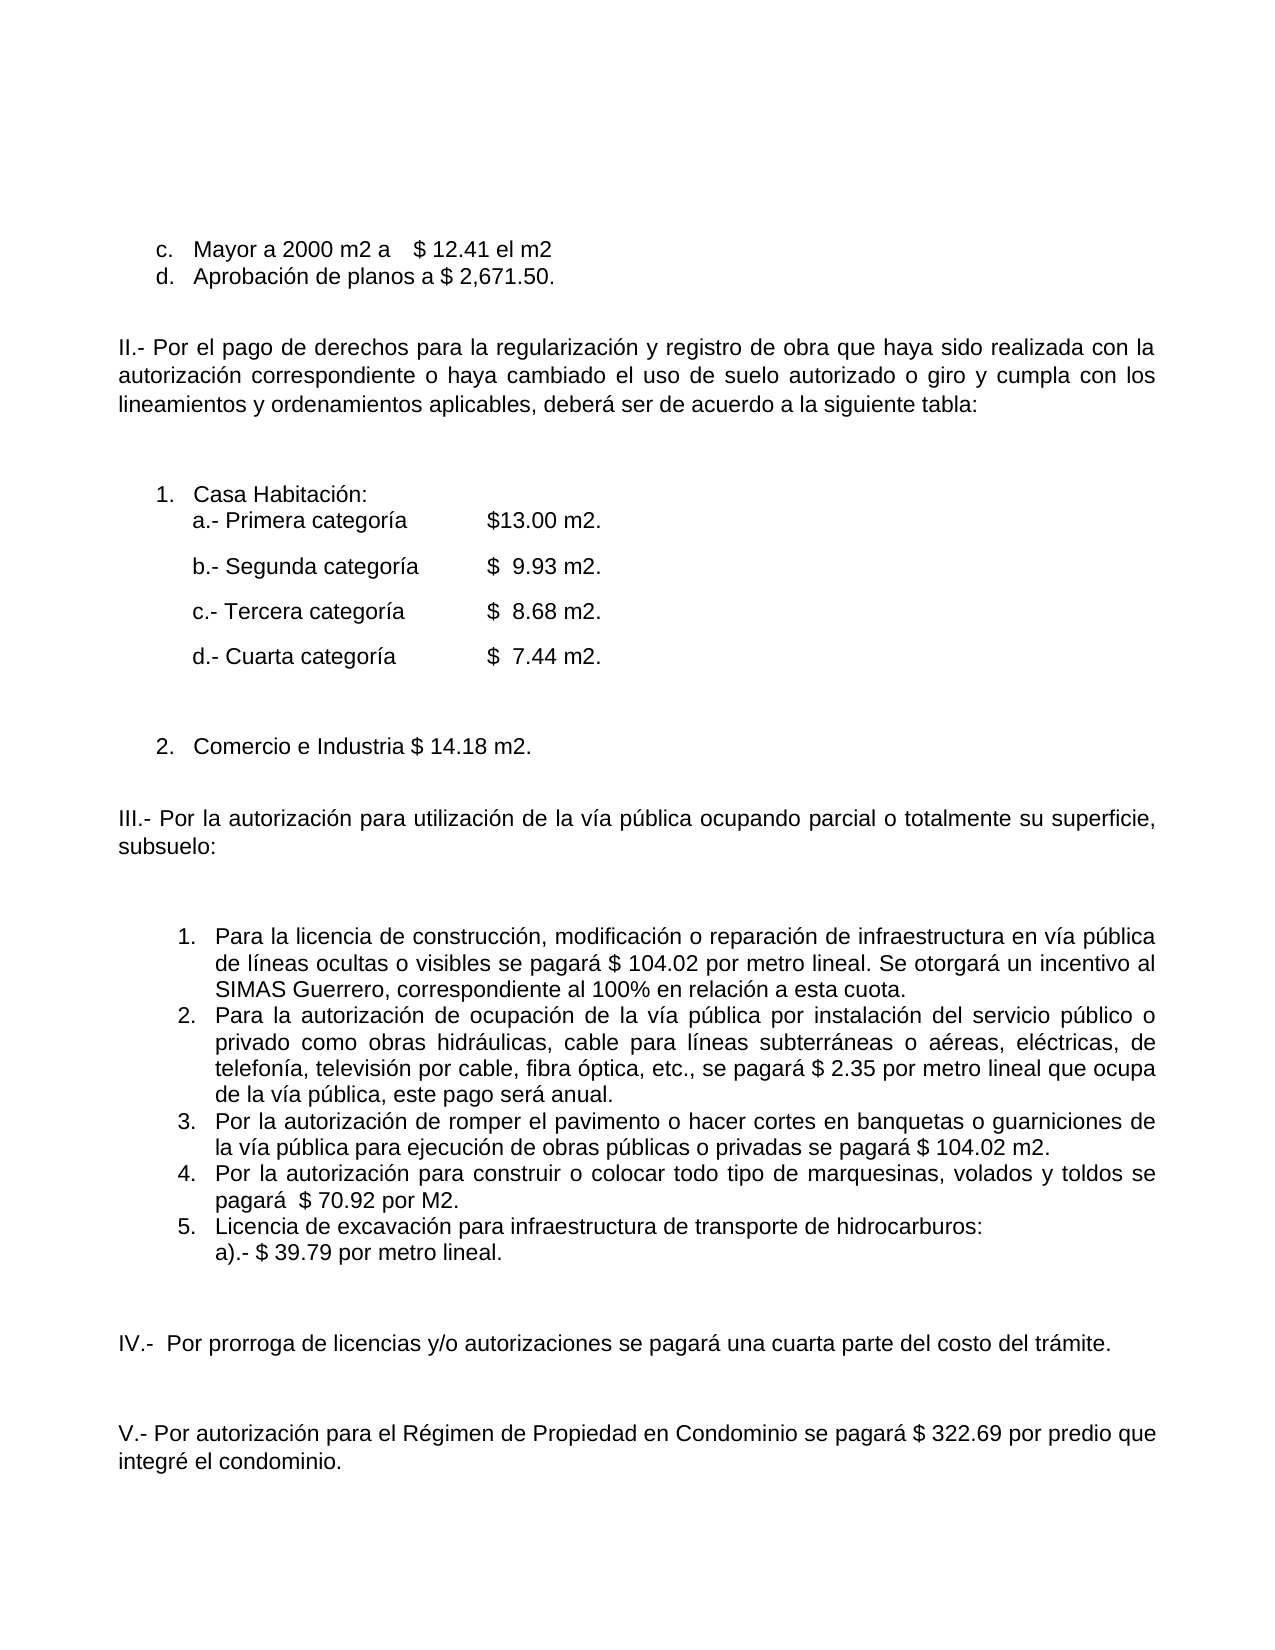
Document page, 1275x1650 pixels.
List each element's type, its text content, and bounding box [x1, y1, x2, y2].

list Por la autorización para construir o colocar todo tipo de marquesinas, volados y toldos se pagará $ 70.92 por M2. [177, 1160, 1157, 1213]
text d.- Cuarta categoría $ 7.44 m2. [192, 643, 1157, 669]
text a.- Primera categoría $13.00 m2. [192, 507, 1157, 534]
list Para la autorización de ocupación de la vía pública por instalación del servicio público o privado como obras hidráulicas, cable para líneas subterráneas o aéreas, eléctricas, de telefonía, televisión por cable, fibra óptica, etc., se pagará $ 2.35 por metro lineal que ocupa de la vía pública, este pago será anual. [177, 1002, 1157, 1108]
text III.- Por la autorización para utilización de la vía pública ocupando parcial o totalmente su superficie, subsuelo: [118, 804, 1157, 859]
list Mayor a 2000 m2 a $ 12.41 el m2 [156, 236, 1152, 263]
text IV.- Por prorroga de licencias y/o autorizaciones se pagará una cuarta parte del costo del trámite. [118, 1329, 1157, 1356]
list Licencia de excavación para infraestructura de transporte de hidrocarburos: [177, 1213, 1157, 1239]
text a).- $ 39.79 por metro lineal. [215, 1239, 1157, 1266]
list Casa Habitación: [156, 481, 1157, 507]
text c.- Tercera categoría $ 8.68 m2. [192, 598, 1157, 624]
text V.- Por autorización para el Régimen de Propiedad en Condominio se pagará $ 322.69 por predio que integré el condominio. [118, 1420, 1157, 1474]
text b.- Segunda categoría $ 9.93 m2. [192, 553, 1157, 579]
list Por la autorización de romper el pavimento o hacer cortes en banquetas o guarniciones de la vía pública para ejecución de obras públicas o privadas se pagará $ 104.02 m2. [177, 1108, 1157, 1160]
text II.- Por el pago de derechos para la regularización y registro de obra que haya sido realizada con la autorización correspondiente o haya cambiado el uso de suelo autorizado o giro y cumpla con los lineamientos y ordenamientos aplicables, deberá ser de acuerdo a la siguiente tabla: [118, 334, 1157, 417]
list Comercio e Industria $ 14.18 m2. [156, 733, 1157, 759]
list Aprobación de planos a $ 2,671.50. [156, 263, 1152, 289]
list Para la licencia de construcción, modificación o reparación de infraestructura en vía pública de líneas ocultas o visibles se pagará $ 104.02 por metro lineal. Se otorgará un incentivo al SIMAS Guerrero, correspondiente al 100% en relación a esta cuota. [177, 923, 1157, 1002]
